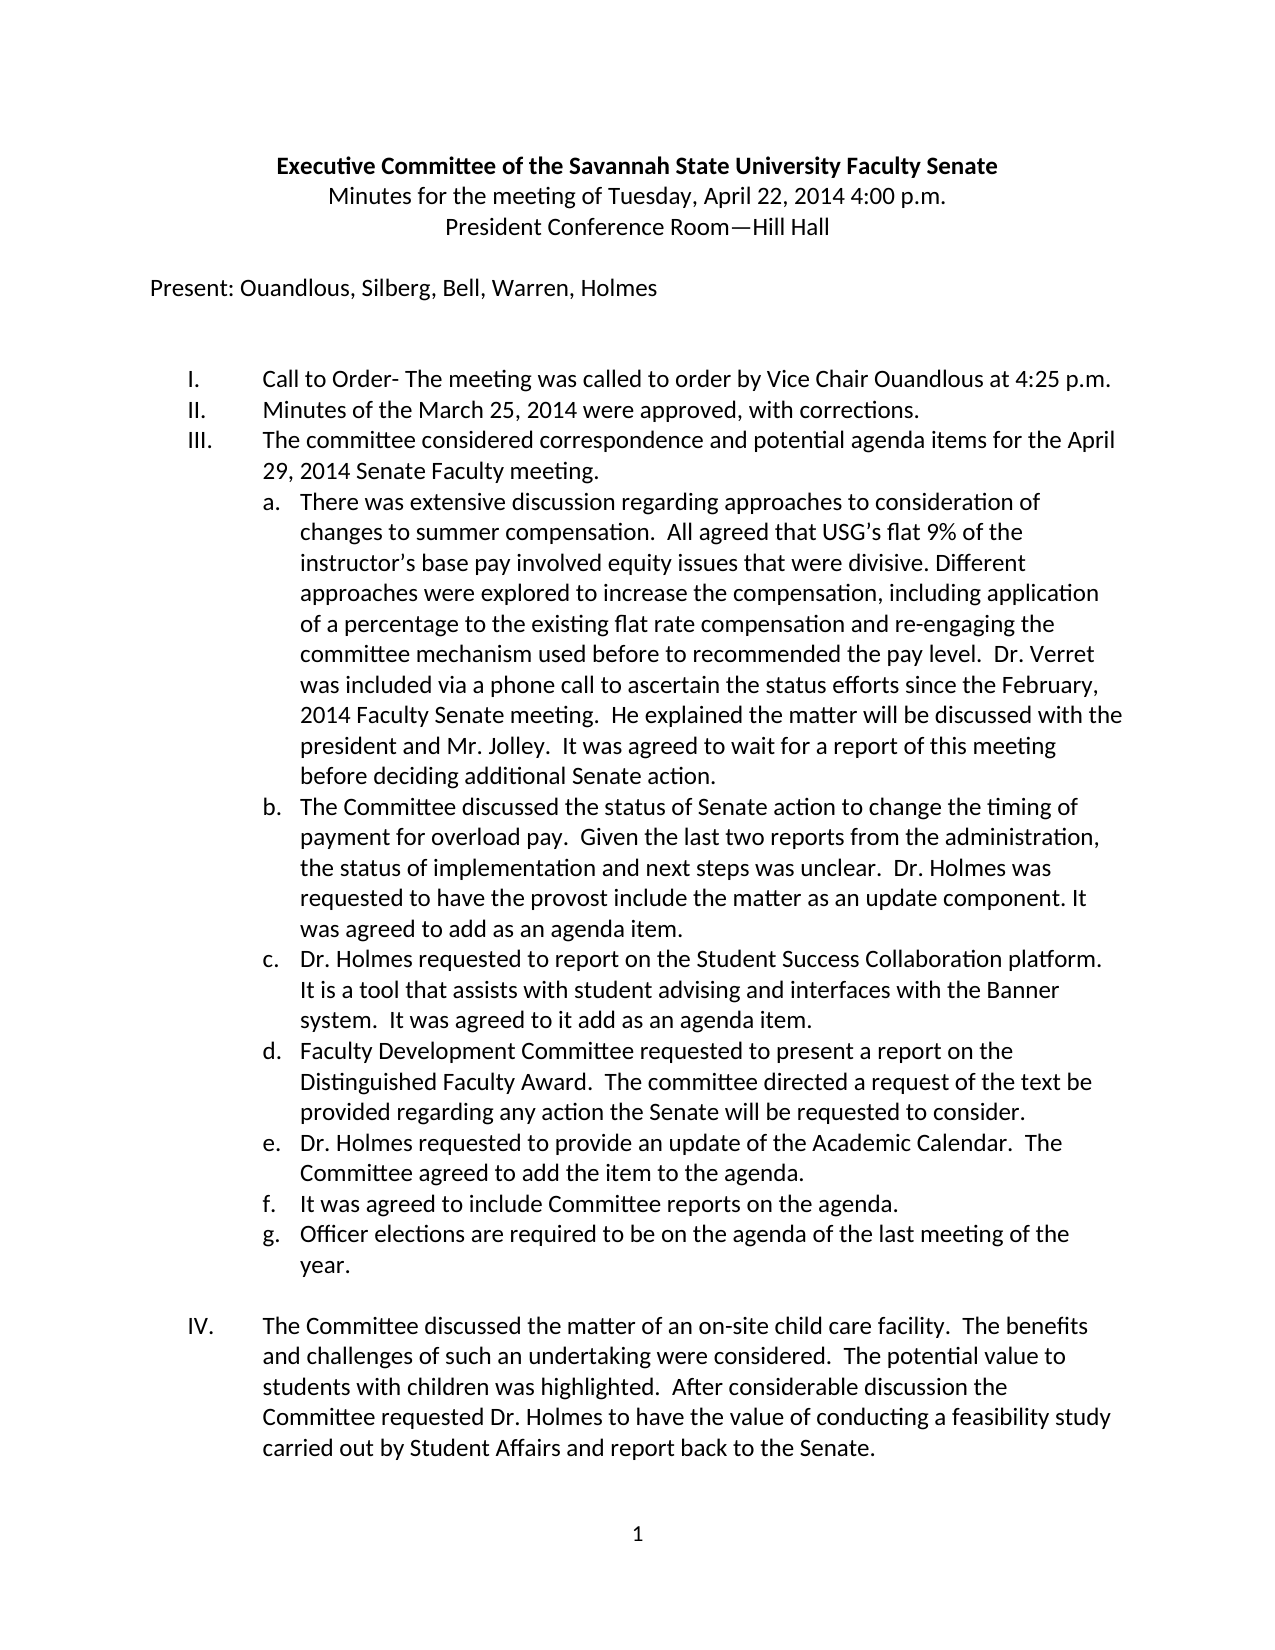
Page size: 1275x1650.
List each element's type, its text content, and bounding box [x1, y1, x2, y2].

list Officer elections are required to be on the agenda of the last meeting of the year. [262, 1218, 1125, 1279]
list There was extensive discussion regarding approaches to consideration of changes to summer compensation. All agreed that USG’s flat 9% of the instructor’s base pay involved equity issues that were divisive. Different approaches were explored to increase the compensation, including application of a percentage to the existing flat rate compensation and re-engaging the committee mechanism used before to recommended the pay level. Dr. Verret was included via a phone call to ascertain the status efforts since the February, 2014 Faculty Senate meeting. He explained the matter will be discussed with the president and Mr. Jolley. It was agreed to wait for a report of this meeting before deciding additional Senate action. [262, 486, 1125, 791]
list It was agreed to include Committee reports on the agenda. [262, 1188, 1125, 1218]
list Minutes of the March 25, 2014 were approved, with corrections. [187, 394, 1125, 425]
list Dr. Holmes requested to report on the Student Success Collaboration platform. It is a tool that assists with student advising and interfaces with the Banner system. It was agreed to it add as an agenda item. [262, 943, 1125, 1035]
text Executive Committee of the Savannah State University Faculty Senate [150, 150, 1125, 181]
text Minutes for the meeting of Tuesday, April 22, 2014 4:00 p.m. [150, 181, 1125, 211]
list The committee considered correspondence and potential agenda items for the April 29, 2014 Senate Faculty meeting. [187, 425, 1125, 486]
list The Committee discussed the matter of an on-site child care facility. The benefits and challenges of such an undertaking were considered. The potential value to students with children was highlighted. After considerable discussion the Committee requested Dr. Holmes to have the value of conducting a feasibility study carried out by Student Affairs and report back to the Senate. [187, 1310, 1125, 1462]
text Present: Ouandlous, Silberg, Bell, Warren, Holmes [150, 272, 1125, 303]
list Faculty Development Committee requested to present a report on the Distinguished Faculty Award. The committee directed a request of the text be provided regarding any action the Senate will be requested to consider. [262, 1035, 1125, 1127]
list The Committee discussed the status of Senate action to change the timing of payment for overload pay. Given the last two reports from the administration, the status of implementation and next steps was unclear. Dr. Holmes was requested to have the provost include the matter as an update component. It was agreed to add as an agenda item. [262, 791, 1125, 943]
list Dr. Holmes requested to provide an update of the Academic Calendar. The Committee agreed to add the item to the agenda. [262, 1127, 1125, 1188]
text President Conference Room—Hill Hall [150, 211, 1125, 242]
list Call to Order- The meeting was called to order by Vice Chair Ouandlous at 4:25 p.m. [187, 364, 1125, 394]
